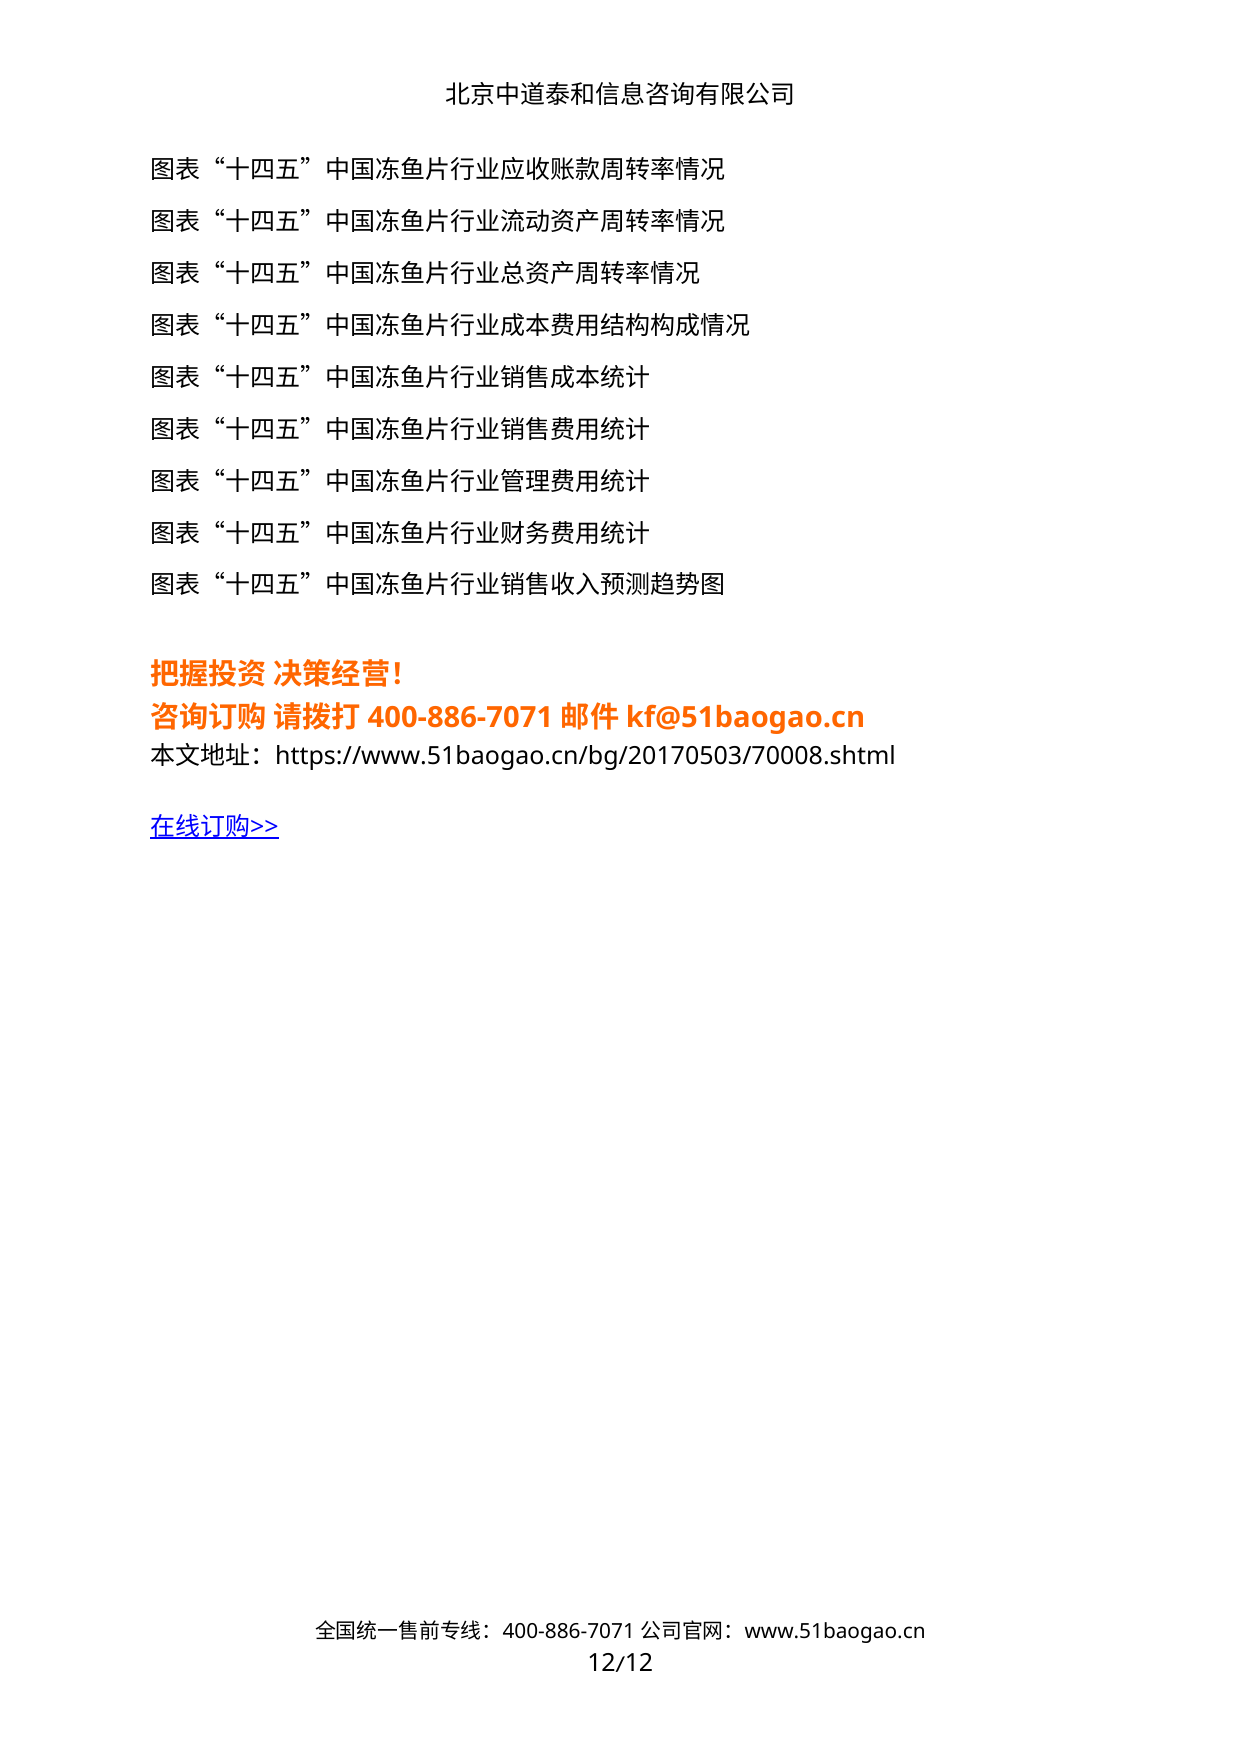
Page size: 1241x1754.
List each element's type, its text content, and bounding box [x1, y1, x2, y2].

text 图表“十四五”中国冻鱼片行业销售收入预测趋势图 [150, 565, 1090, 601]
text 图表“十四五”中国冻鱼片行业成本费用结构构成情况 [150, 306, 1090, 342]
text 把握投资 决策经营！咨询订购 请拨打 400-886-7071 邮件 kf@51baogao.cn本文地址：https://www.51baogao.cn/bg/20170503/70008.shtml [150, 617, 1090, 772]
text 图表“十四五”中国冻鱼片行业总资产周转率情况 [150, 254, 1090, 290]
text 在线订购>> [150, 772, 1090, 842]
text 图表“十四五”中国冻鱼片行业财务费用统计 [150, 513, 1090, 549]
text 图表“十四五”中国冻鱼片行业销售成本统计 [150, 357, 1090, 394]
text 图表“十四五”中国冻鱼片行业流动资产周转率情况 [150, 202, 1090, 238]
text 图表“十四五”中国冻鱼片行业管理费用统计 [150, 461, 1090, 497]
text 图表“十四五”中国冻鱼片行业销售费用统计 [150, 409, 1090, 446]
text 图表“十四五”中国冻鱼片行业应收账款周转率情况 [150, 150, 1090, 186]
